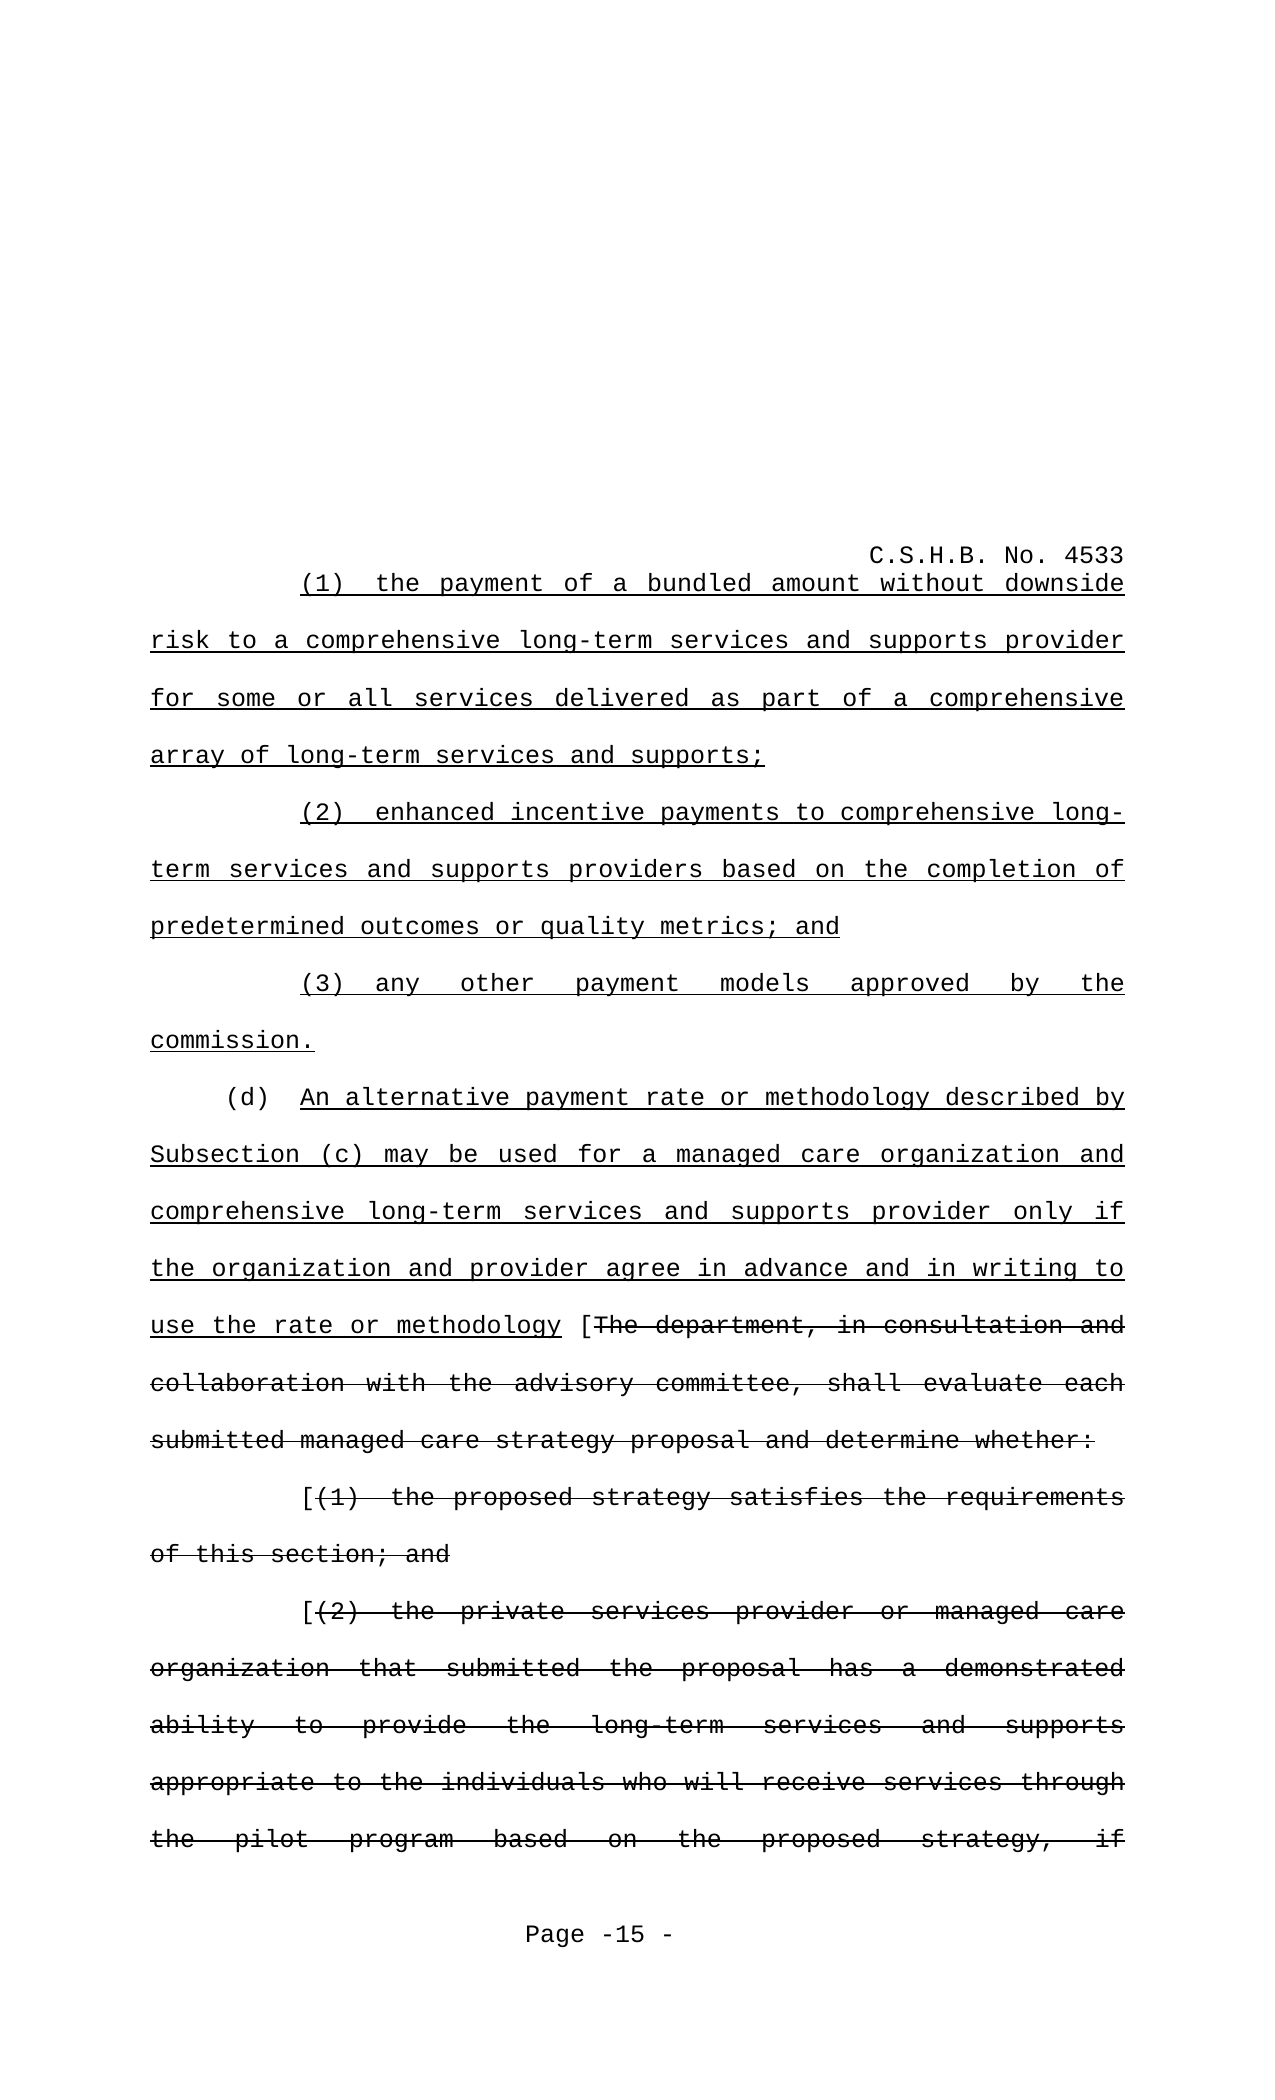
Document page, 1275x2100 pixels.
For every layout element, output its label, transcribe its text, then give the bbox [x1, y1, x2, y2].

text (d) An alternative payment rate or methodology described by Subsection (c) may be used for a managed care organization and comprehensive long-term services and supports provider only if the organization and provider agree in advance and in writing to use the rate or methodology [The department, in consultation and collaboration with the advisory committee, shall evaluate each submitted managed care strategy proposal and determine whether: [150, 1084, 1125, 1165]
text (d) An alternative payment rate or methodology described by Subsection (c) may be used for a managed care organization and comprehensive long-term services and supports provider only if the organization and provider agree in advance and in writing to use the rate or methodology [The department, in consultation and collaboration with the advisory committee, shall evaluate each submitted managed care strategy proposal and determine whether: [150, 1167, 1125, 1222]
text (2) enhanced incentive payments to comprehensive long-term services and supports providers based on the completion of predetermined outcomes or quality metrics; and [150, 799, 1125, 880]
text (1) the payment of a bundled amount without downside risk to a comprehensive long-term services and supports provider for some or all services delivered as part of a comprehensive array of long-term services and supports; [150, 653, 1125, 708]
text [150, 1842, 1125, 1855]
text (d) An alternative payment rate or methodology described by Subsection (c) may be used for a managed care organization and comprehensive long-term services and supports provider only if the organization and provider agree in advance and in writing to use the rate or methodology [The department, in consultation and collaboration with the advisory committee, shall evaluate each submitted managed care strategy proposal and determine whether: [150, 1281, 1125, 1384]
text (3) any other payment models approved by the commission. [150, 970, 1125, 1056]
text (d) An alternative payment rate or methodology described by Subsection (c) may be used for a managed care organization and comprehensive long-term services and supports provider only if the organization and provider agree in advance and in writing to use the rate or methodology [The department, in consultation and collaboration with the advisory committee, shall evaluate each submitted managed care strategy proposal and determine whether: [150, 1224, 1125, 1279]
text [(1) the proposed strategy satisfies the requirements of this section; and [150, 1484, 1125, 1570]
text (1) the payment of a bundled amount without downside risk to a comprehensive long-term services and supports provider for some or all services delivered as part of a comprehensive array of long-term services and supports; [150, 710, 1125, 771]
text (1) the payment of a bundled amount without downside risk to a comprehensive long-term services and supports provider for some or all services delivered as part of a comprehensive array of long-term services and supports; [150, 571, 1125, 651]
text (2) enhanced incentive payments to comprehensive long-term services and supports providers based on the completion of predetermined outcomes or quality metrics; and [150, 881, 1125, 942]
text (d) An alternative payment rate or methodology described by Subsection (c) may be used for a managed care organization and comprehensive long-term services and supports provider only if the organization and provider agree in advance and in writing to use the rate or methodology [The department, in consultation and collaboration with the advisory committee, shall evaluate each submitted managed care strategy proposal and determine whether: [150, 1385, 1125, 1456]
